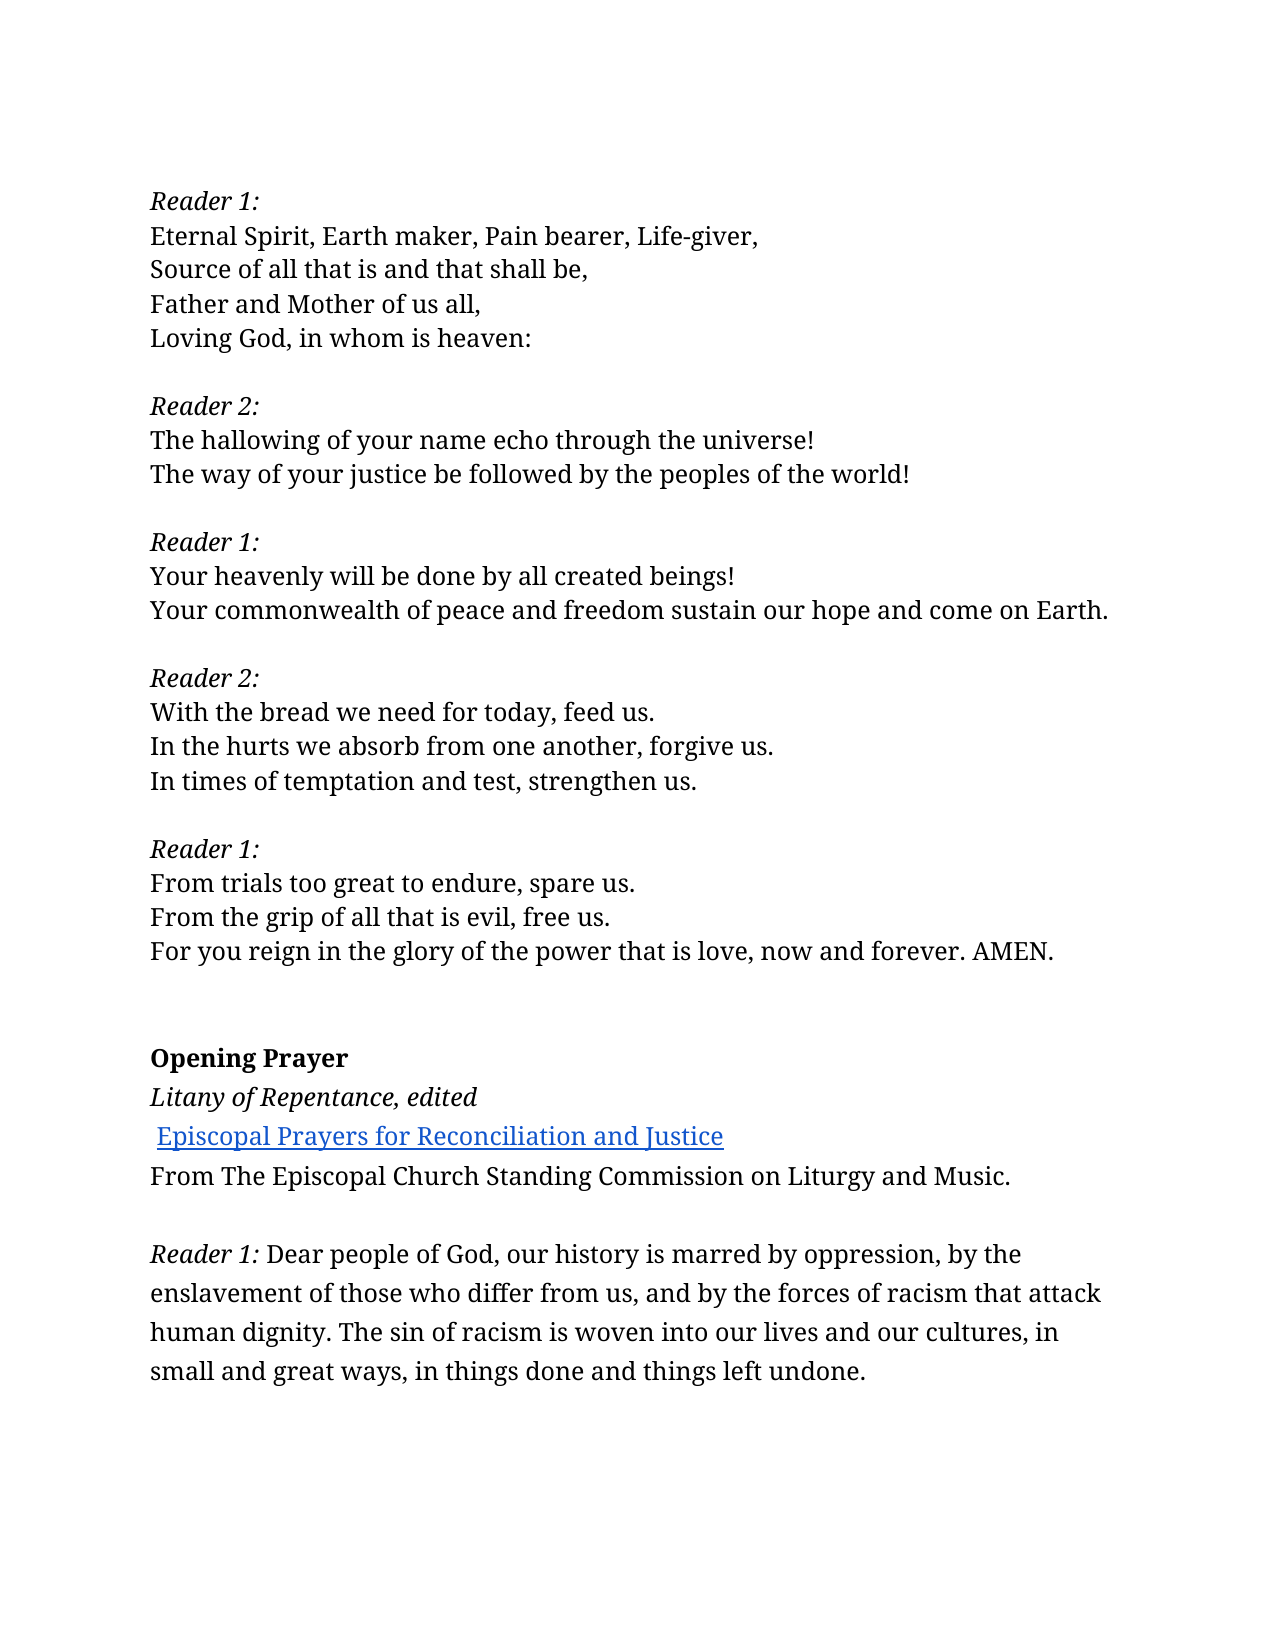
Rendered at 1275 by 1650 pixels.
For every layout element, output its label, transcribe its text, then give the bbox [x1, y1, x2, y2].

text In the hurts we absorb from one another, forgive us. [150, 729, 1125, 763]
text Your commonwealth of peace and freedom sustain our hope and come on Earth. [150, 593, 1125, 627]
text Opening Prayer [150, 1041, 1125, 1075]
text Reader 2: [150, 388, 1125, 422]
text Reader 2: [150, 661, 1125, 695]
text For you reign in the glory of the power that is love, now and forever. AMEN. [150, 933, 1125, 967]
text Reader 1: [150, 831, 1125, 865]
text Your heavenly will be done by all created beings! [150, 559, 1125, 593]
text Reader 1: Dear people of God, our history is marred by oppression, by the enslavement of those who differ from us, and by the forces of racism that attack human dignity. The sin of racism is woven into our lives and our cultures, in small and great ways, in things done and things left undone. [150, 1237, 1125, 1388]
text Episcopal Prayers for Reconciliation and Justice [150, 1119, 1125, 1153]
text From The Episcopal Church Standing Commission on Liturgy and Music. [150, 1158, 1125, 1192]
text Loving God, in whom is heaven: [150, 320, 1125, 354]
text Litany of Repentance, edited [150, 1080, 1125, 1114]
text Eternal Spirit, Earth maker, Pain bearer, Life-giver, [150, 218, 1125, 252]
text In times of temptation and test, strengthen us. [150, 763, 1125, 797]
text From the grip of all that is evil, free us. [150, 899, 1125, 933]
text The hallowing of your name echo through the universe! [150, 422, 1125, 457]
text Reader 1: [150, 525, 1125, 559]
text Source of all that is and that shall be, [150, 252, 1125, 286]
text From trials too great to endure, spare us. [150, 865, 1125, 899]
text With the bread we need for today, feed us. [150, 695, 1125, 729]
text Father and Mother of us all, [150, 286, 1125, 320]
text The way of your justice be followed by the peoples of the world! [150, 457, 1125, 491]
text Reader 1: [150, 184, 1125, 218]
